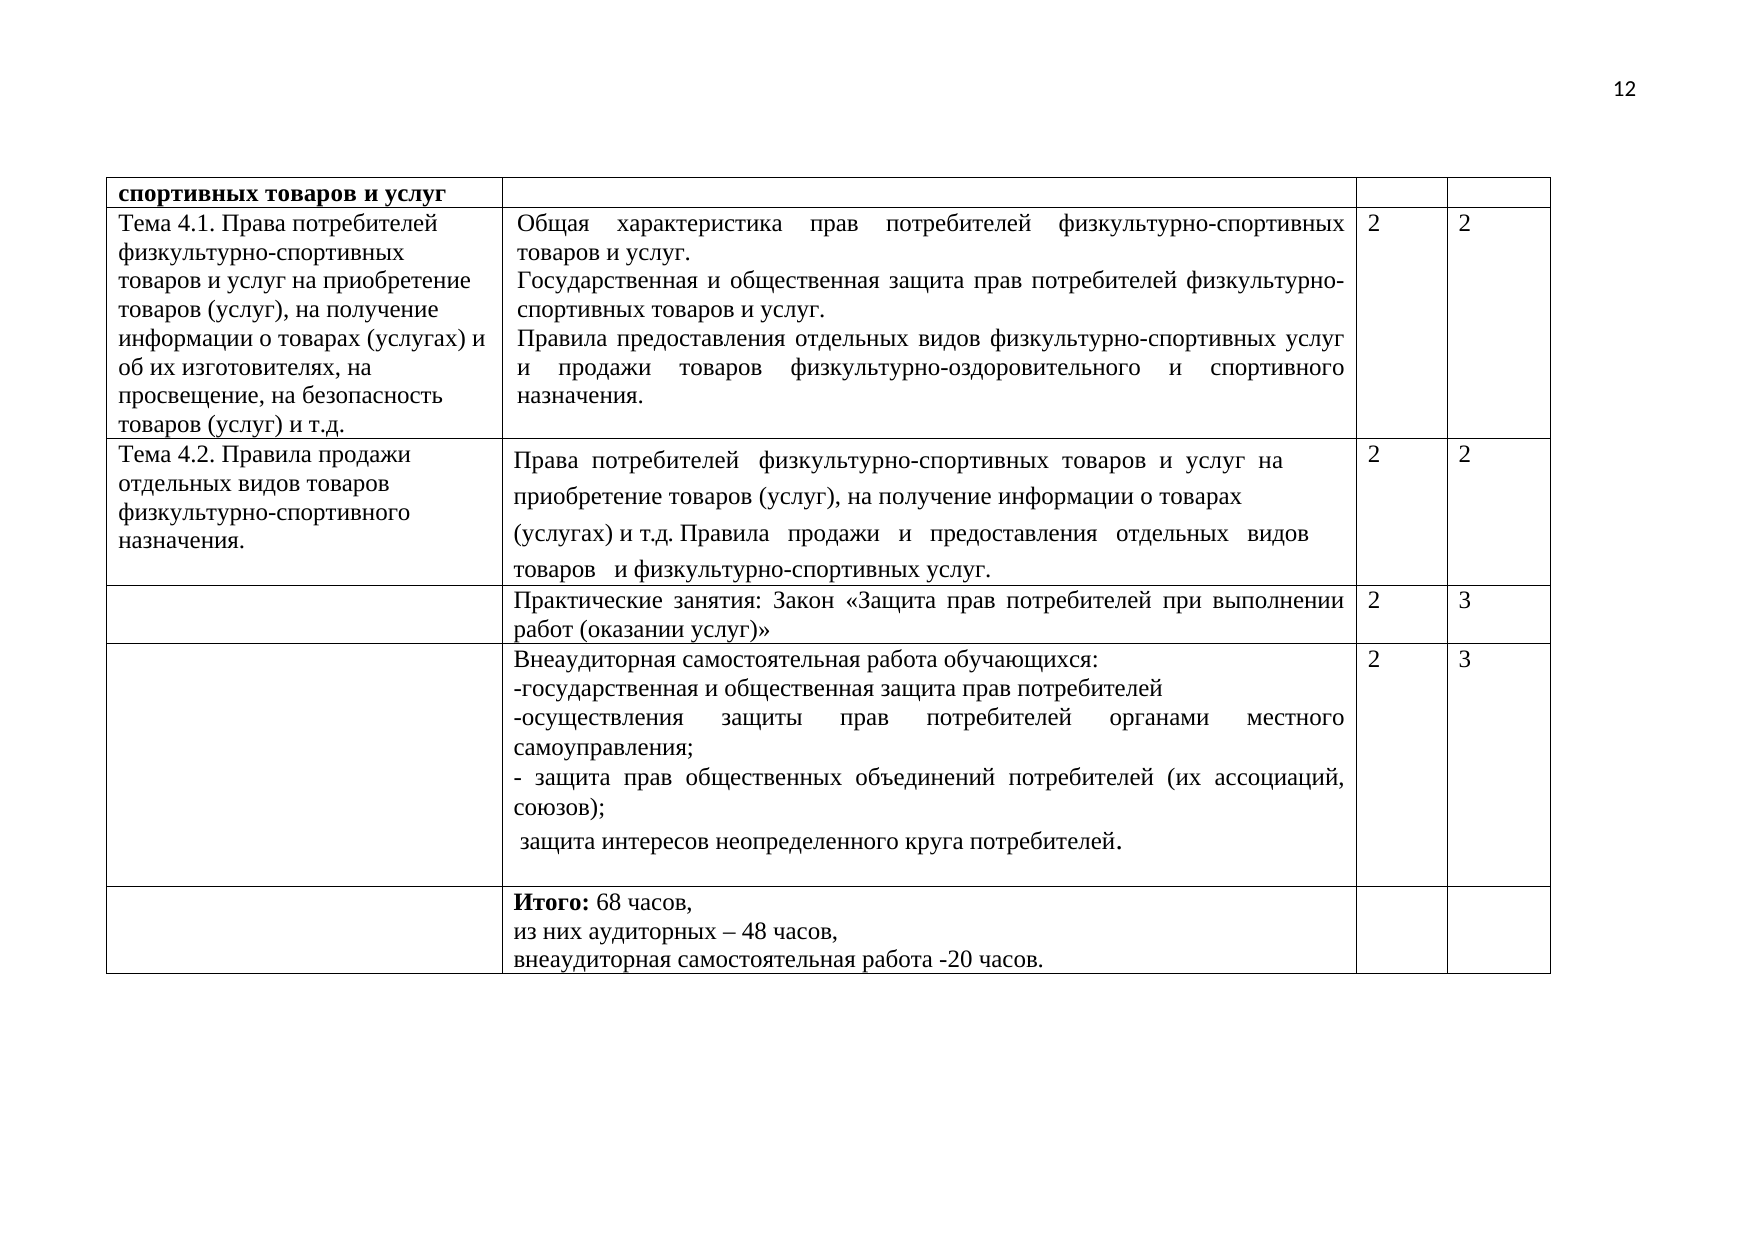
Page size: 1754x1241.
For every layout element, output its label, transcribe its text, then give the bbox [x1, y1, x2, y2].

table_cell 2 [1357, 208, 1447, 438]
table_cell [1448, 887, 1550, 973]
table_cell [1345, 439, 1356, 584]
table_cell 2 [1357, 439, 1447, 584]
table_cell [107, 887, 502, 973]
table_cell Тема 4.2. Правила продажи отдельных видов товаров физкультурно-спортивного назначения. [107, 439, 502, 584]
table_cell [107, 644, 502, 886]
table_cell Тема 4.1. Права потребителей физкультурно-спортивных товаров и услуг на приобретение товаров (услуг), на получение информации о товарах (услугах) и об их изготовителях, на просвещение, на безопасность товаров (услуг) и т.д. [107, 208, 502, 438]
table_cell Общая характеристика прав потребителей физкультурно-спортивных товаров и услуг. Государственная и общественная защита прав потребителей физкультурно-спортивных товаров и услуг. Правила предоставления отдельных видов физкультурно-спортивных услуг и продажи товаров физкультурно-оздоровительного и спортивного назначения. [503, 208, 1356, 438]
table_cell [1357, 887, 1447, 973]
table_cell 8 [1357, 178, 1447, 207]
table_cell 3 [1448, 644, 1550, 886]
table_cell [1448, 178, 1550, 207]
table_cell Внеаудиторная самостоятельная работа обучающихся: -государственная и общественная защита прав потребителей -осуществления защиты прав потребителей органами местного самоуправления; - защита прав общественных объединений потребителей (их ассоциаций, союзов); защита интересов неопределенного круга потребителей. [503, 644, 1356, 886]
table_cell 2 [1448, 208, 1550, 438]
table_cell 3 [1448, 586, 1550, 643]
table_cell [107, 586, 502, 643]
table_cell 2 [1357, 586, 1447, 643]
table_cell [503, 178, 1356, 207]
table_cell 2 [1448, 439, 1550, 584]
table_cell 2 [1357, 644, 1447, 886]
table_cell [107, 178, 502, 207]
table_cell Практические занятия: Закон «Защита прав потребителей при выполнении работ (оказании услуг)» [503, 586, 1356, 643]
table_cell Итого: 68 часов, из них аудиторных – 48 часов, внеаудиторная самостоятельная работа -20 часов. [503, 887, 1356, 973]
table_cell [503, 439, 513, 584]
